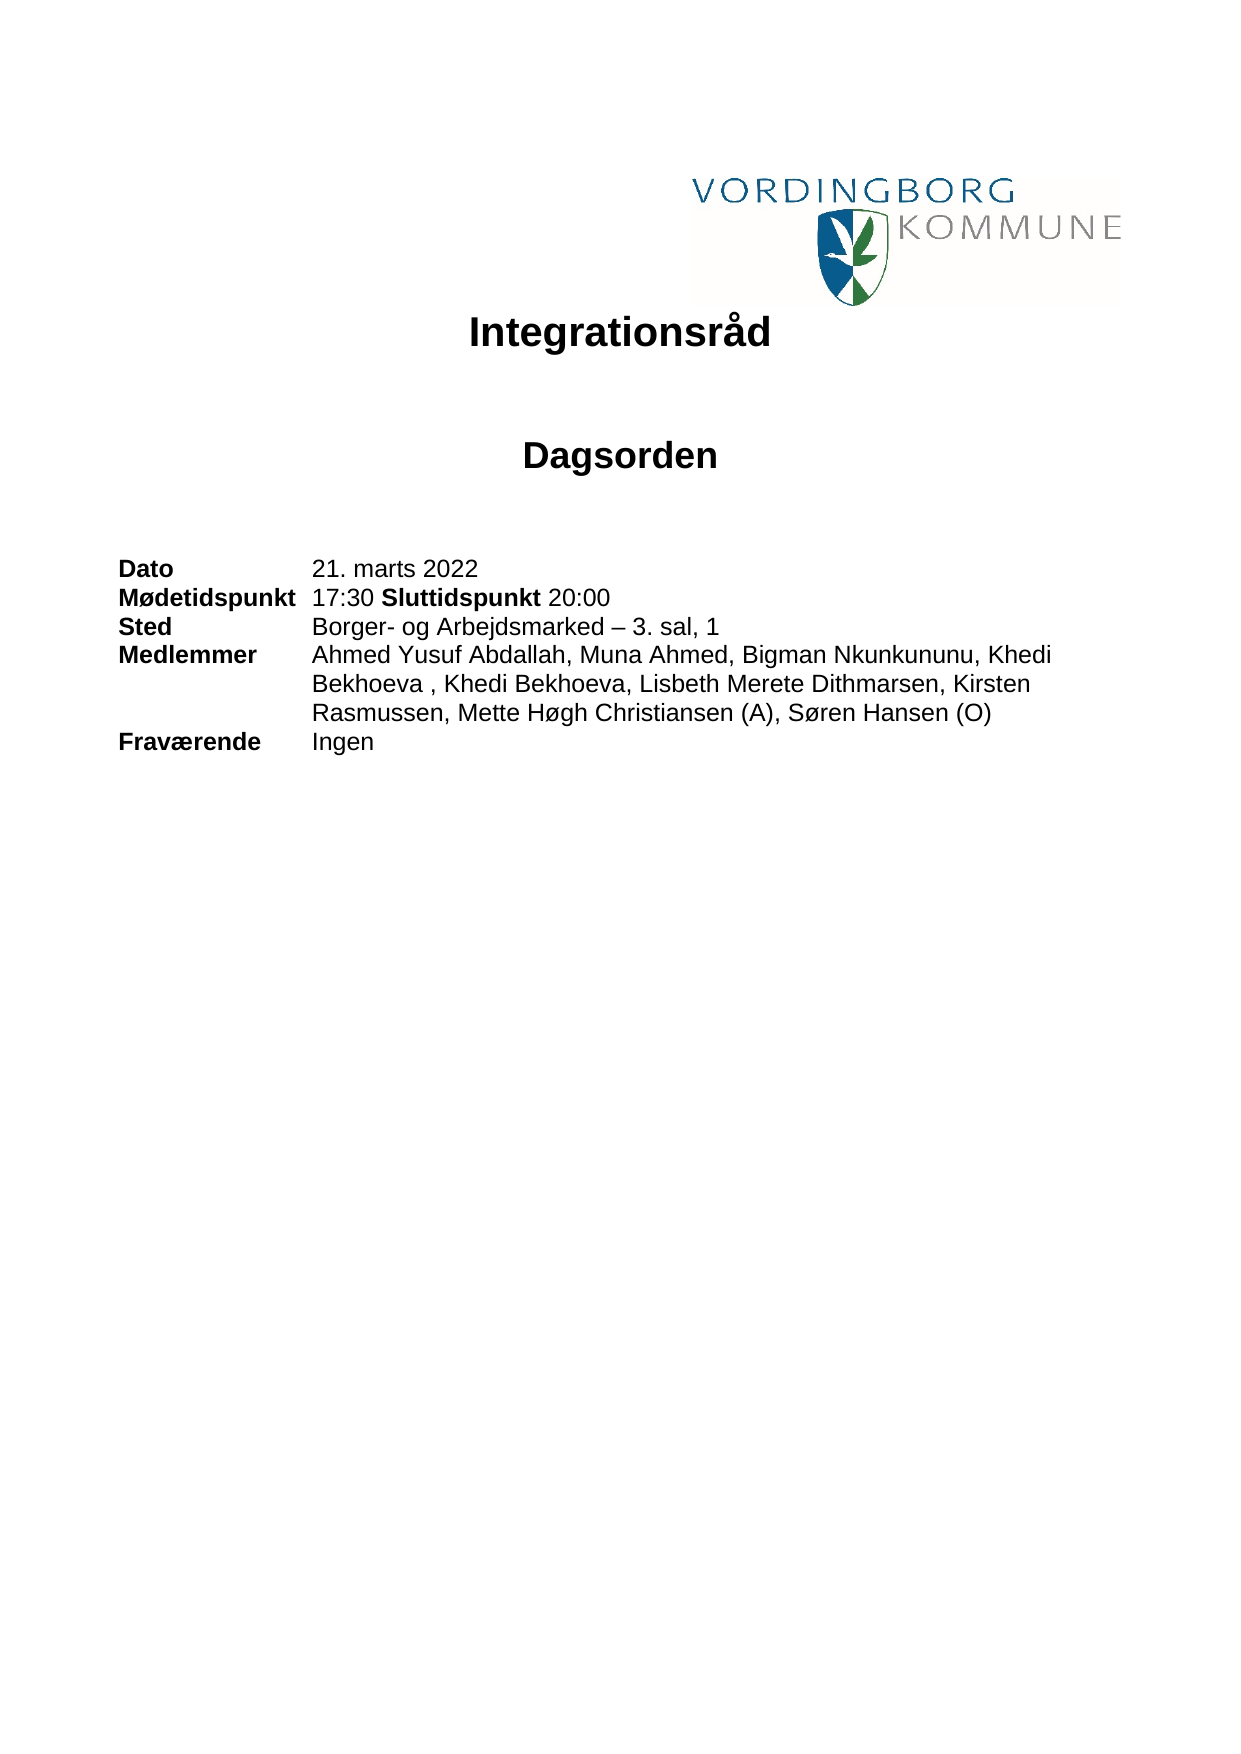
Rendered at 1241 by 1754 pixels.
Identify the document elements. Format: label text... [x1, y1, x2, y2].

table_cell Ingen [312, 727, 1122, 755]
table_cell Medlemmer [118, 640, 312, 727]
table_cell Borger- og Arbejdsmarked – 3. sal, 1 [312, 612, 1122, 640]
table_header Integrationsråd [118, 307, 1122, 433]
table_header 21. marts 2022 [312, 554, 1122, 583]
table_cell Ahmed Yusuf Abdallah, Muna Ahmed, Bigman Nkunkununu, Khedi Bekhoeva , Khedi Bekhoeva, Lisbeth Merete Dithmarsen, Kirsten Rasmussen, Mette Høgh Christiansen (A), Søren Hansen (O) [312, 640, 1122, 727]
table_header Dato [118, 554, 312, 583]
table_cell Fraværende [118, 727, 312, 755]
table_cell Dagsorden [118, 433, 1122, 554]
table_cell Mødetidspunkt [118, 583, 312, 612]
table_cell 17:30 Sluttidspunkt 20:00 [312, 583, 1122, 612]
table_cell Sted [118, 612, 312, 640]
picture [692, 178, 1121, 306]
table_header [118, 177, 1122, 307]
